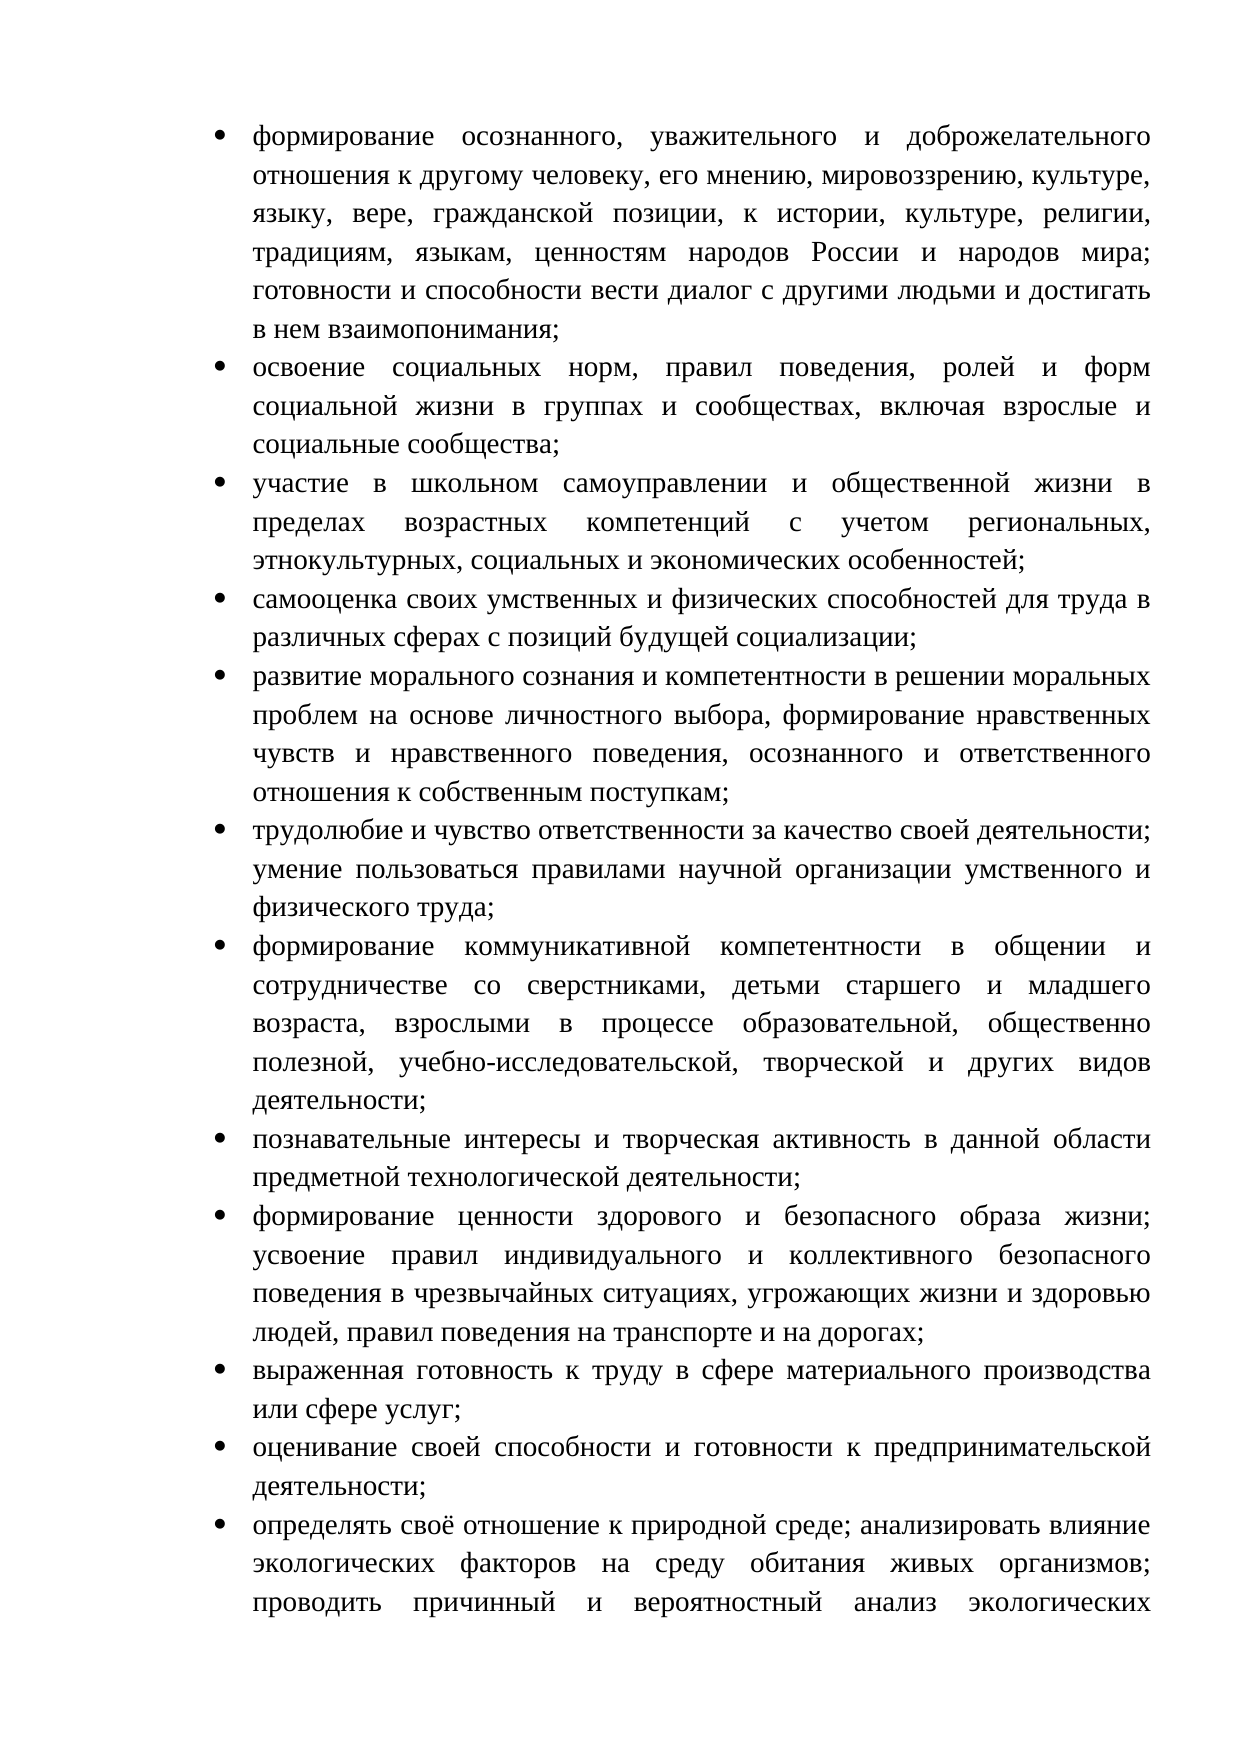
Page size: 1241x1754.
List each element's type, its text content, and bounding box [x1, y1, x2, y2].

list формирование коммуникативной компетентности в общении и сотрудничестве со сверстниками, детьми старшего и младшего возраста, взрослыми в процессе образовательной, общественно полезной, учебно-исследовательской, творческой и других видов деятельности; [215, 928, 1152, 1116]
list формирование ценности здорового и безопасного образа жизни; усвоение правил индивидуального и коллективного безопасного поведения в чрезвычайных ситуациях, угрожающих жизни и здоровью людей, правил поведения на транспорте и на дорогах; [215, 1198, 1152, 1347]
list трудолюбие и чувство ответственности за качество своей деятельности; умение пользоваться правилами научной организации умственного и физического труда; [215, 812, 1152, 923]
list освоение социальных норм, правил поведения, ролей и форм социальной жизни в группах и сообществах, включая взрослые и социальные сообщества; [215, 349, 1152, 460]
list выраженная готовность к труду в сфере материального производства или сфере услуг; [215, 1352, 1152, 1424]
list формирование осознанного, уважительного и доброжелательного отношения к другому человеку, его мнению, мировоззрению, культуре, языку, вере, гражданской позиции, к истории, культуре, религии, традициям, языкам, ценностям народов России и народов мира; готовности и способности вести диалог с другими людьми и достигать в нем взаимопонимания; [215, 118, 1152, 344]
list оценивание своей способности и готовности к предпринимательской деятельности; [215, 1429, 1152, 1502]
list познавательные интересы и творческая активность в данной области предметной технологической деятельности; [215, 1121, 1152, 1193]
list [215, 1507, 1152, 1617]
list развитие морального сознания и компетентности в решении моральных проблем на основе личностного выбора, формирование нравственных чувств и нравственного поведения, осознанного и ответственного отношения к собственным поступкам; [215, 658, 1152, 807]
list самооценка своих умственных и физических способностей для труда в различных сферах с позиций будущей социализации; [215, 581, 1152, 653]
list участие в школьном самоуправлении и общественной жизни в пределах возрастных компетенций с учетом региональных, этнокультурных, социальных и экономических особенностей; [215, 465, 1152, 576]
